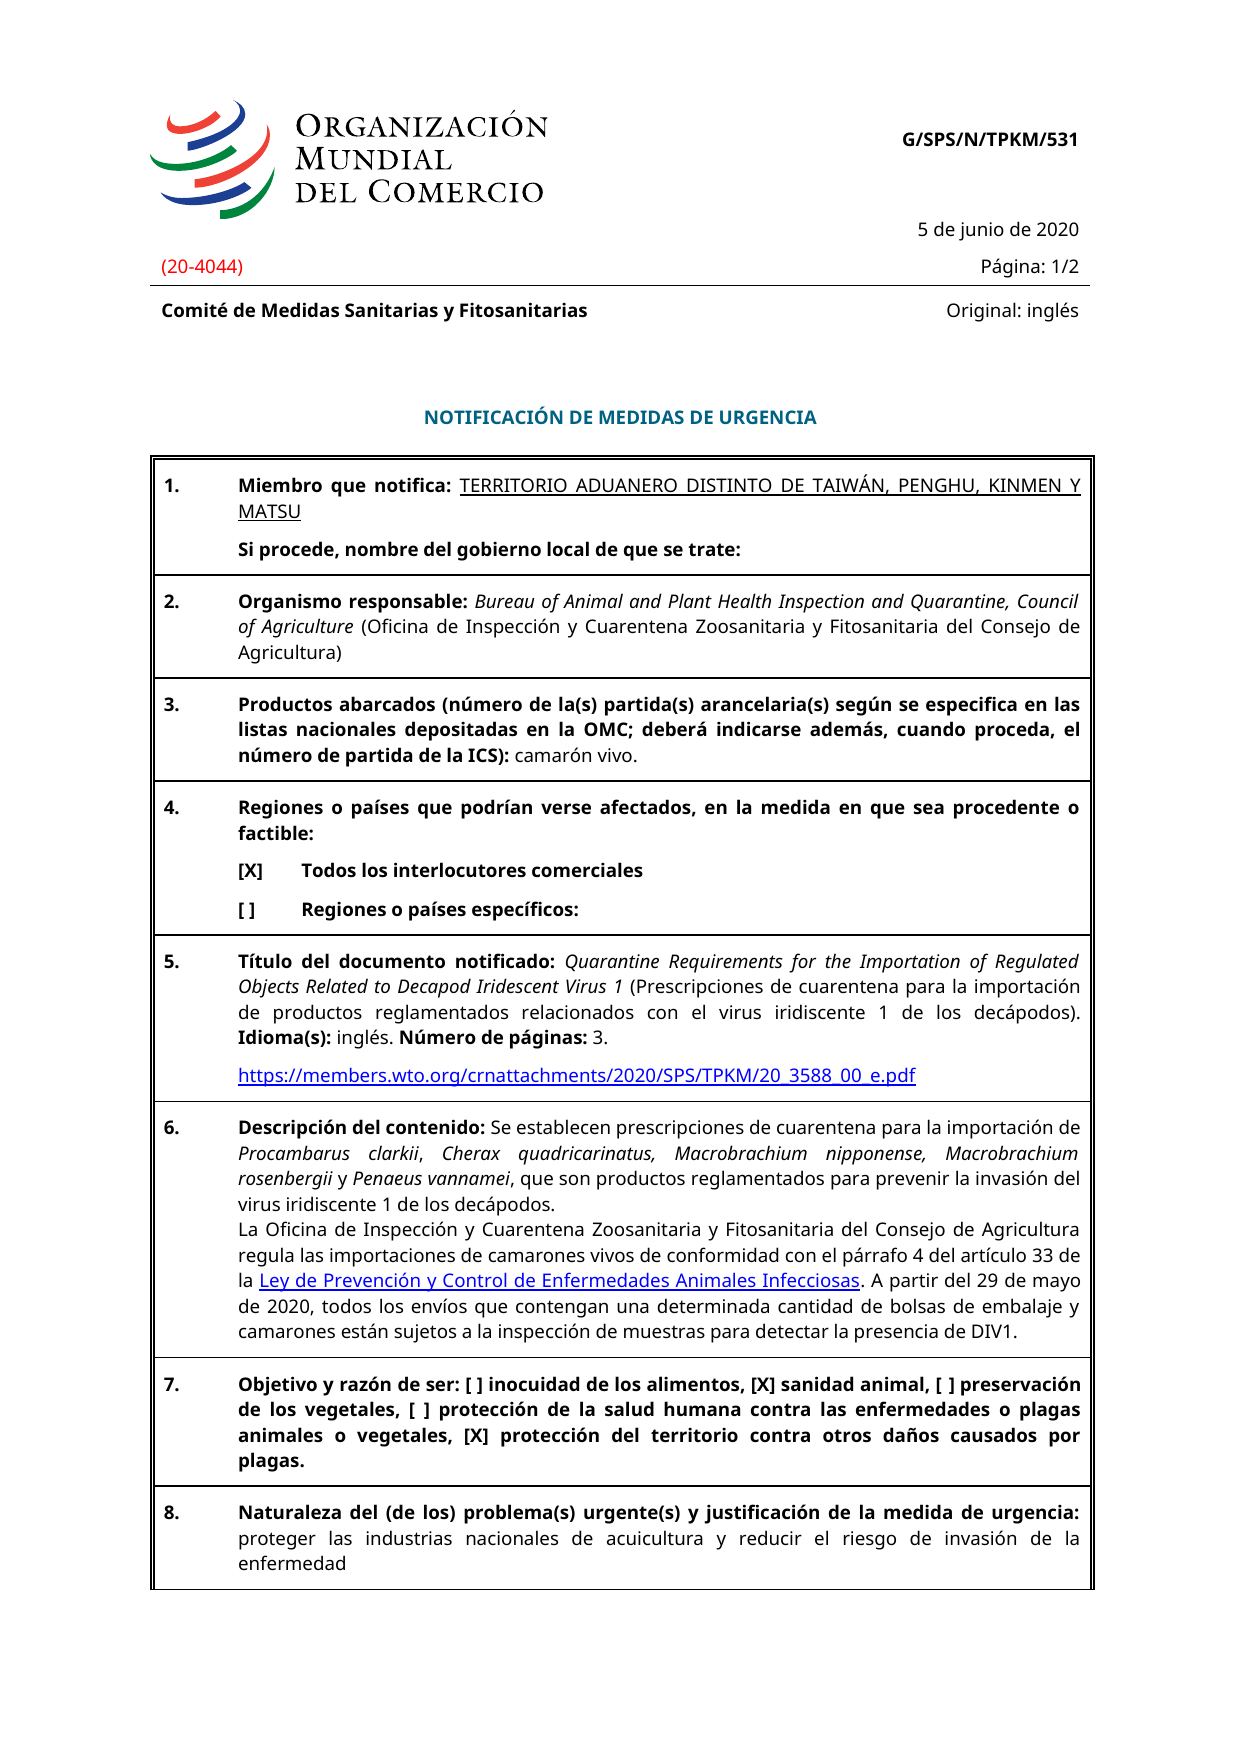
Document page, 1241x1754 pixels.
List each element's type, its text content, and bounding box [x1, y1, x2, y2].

table_cell Naturaleza del (de los) problema(s) urgente(s) y justificación de la medida de urgencia: proteger las industrias nacionales de acuicultura y reducir el riesgo de invasión de la enfermedad [227, 1487, 1090, 1588]
table_cell Organismo responsable: Bureau of Animal and Plant Health Inspection and Quarantine, Council of Agriculture (Oficina de Inspección y Cuarentena Zoosanitaria y Fitosanitaria del Consejo de Agricultura) [227, 576, 1090, 677]
table_cell 7. [155, 1358, 227, 1485]
table_header Miembro que notifica: TERRITORIO ADUANERO DISTINTO DE TAIWÁN, PENGHU, KINMEN Y MATSU Si procede, nombre del gobierno local de que se trate: [227, 460, 1090, 574]
table_cell Título del documento notificado: Quarantine Requirements for the Importation of Regulated Objects Related to Decapod Iridescent Virus 1 (Prescripciones de cuarentena para la importación de productos reglamentados relacionados con el virus iridiscente 1 de los decápodos). Idioma(s): inglés. Número de páginas: 3. https://members.wto.org/crnattachments/2020/SPS/TPKM/20_3588_00_e.pdf [227, 936, 1090, 1101]
table_cell 4. [155, 782, 227, 934]
table_header 1. [155, 460, 227, 574]
table_cell 6. [155, 1102, 227, 1357]
table_cell 5. [155, 936, 227, 1101]
table_cell Productos abarcados (número de la(s) partida(s) arancelaria(s) según se especifica en las listas nacionales depositadas en la OMC; deberá indicarse además, cuando proceda, el número de partida de la ICS): camarón vivo. [227, 679, 1090, 780]
table_cell Descripción del contenido: Se establecen prescripciones de cuarentena para la importación de Procambarus clarkii, Cherax quadricarinatus, Macrobrachium nipponense, Macrobrachium rosenbergii y Penaeus vannamei, que son productos reglamentados para prevenir la invasión del virus iridiscente 1 de los decápodos. La Oficina de Inspección y Cuarentena Zoosanitaria y Fitosanitaria del Consejo de Agricultura regula las importaciones de camarones vivos de conformidad con el párrafo 4 del artículo 33 de la Ley de Prevención y Control de Enfermedades Animales Infecciosas. A partir del 29 de mayo de 2020, todos los envíos que contengan una determinada cantidad de bolsas de embalaje y camarones están sujetos a la inspección de muestras para detectar la presencia de DIV1. [227, 1102, 1090, 1357]
table_cell Regiones o países que podrían verse afectados, en la medida en que sea procedente o factible: [X] Todos los interlocutores comerciales [ ] Regiones o países específicos: [227, 782, 1090, 934]
title NOTIFICACIÓN DE MEDIDAS DE URGENCIA [150, 405, 1090, 430]
table_cell 2. [155, 576, 227, 677]
table_cell 8. [155, 1487, 227, 1588]
table_cell 3. [155, 679, 227, 780]
table_cell Objetivo y razón de ser: [ ] inocuidad de los alimentos, [X] sanidad animal, [ ] preservación de los vegetales, [ ] protección de la salud humana contra las enfermedades o plagas animales o vegetales, [X] protección del territorio contra otros daños causados por plagas. [227, 1358, 1090, 1485]
